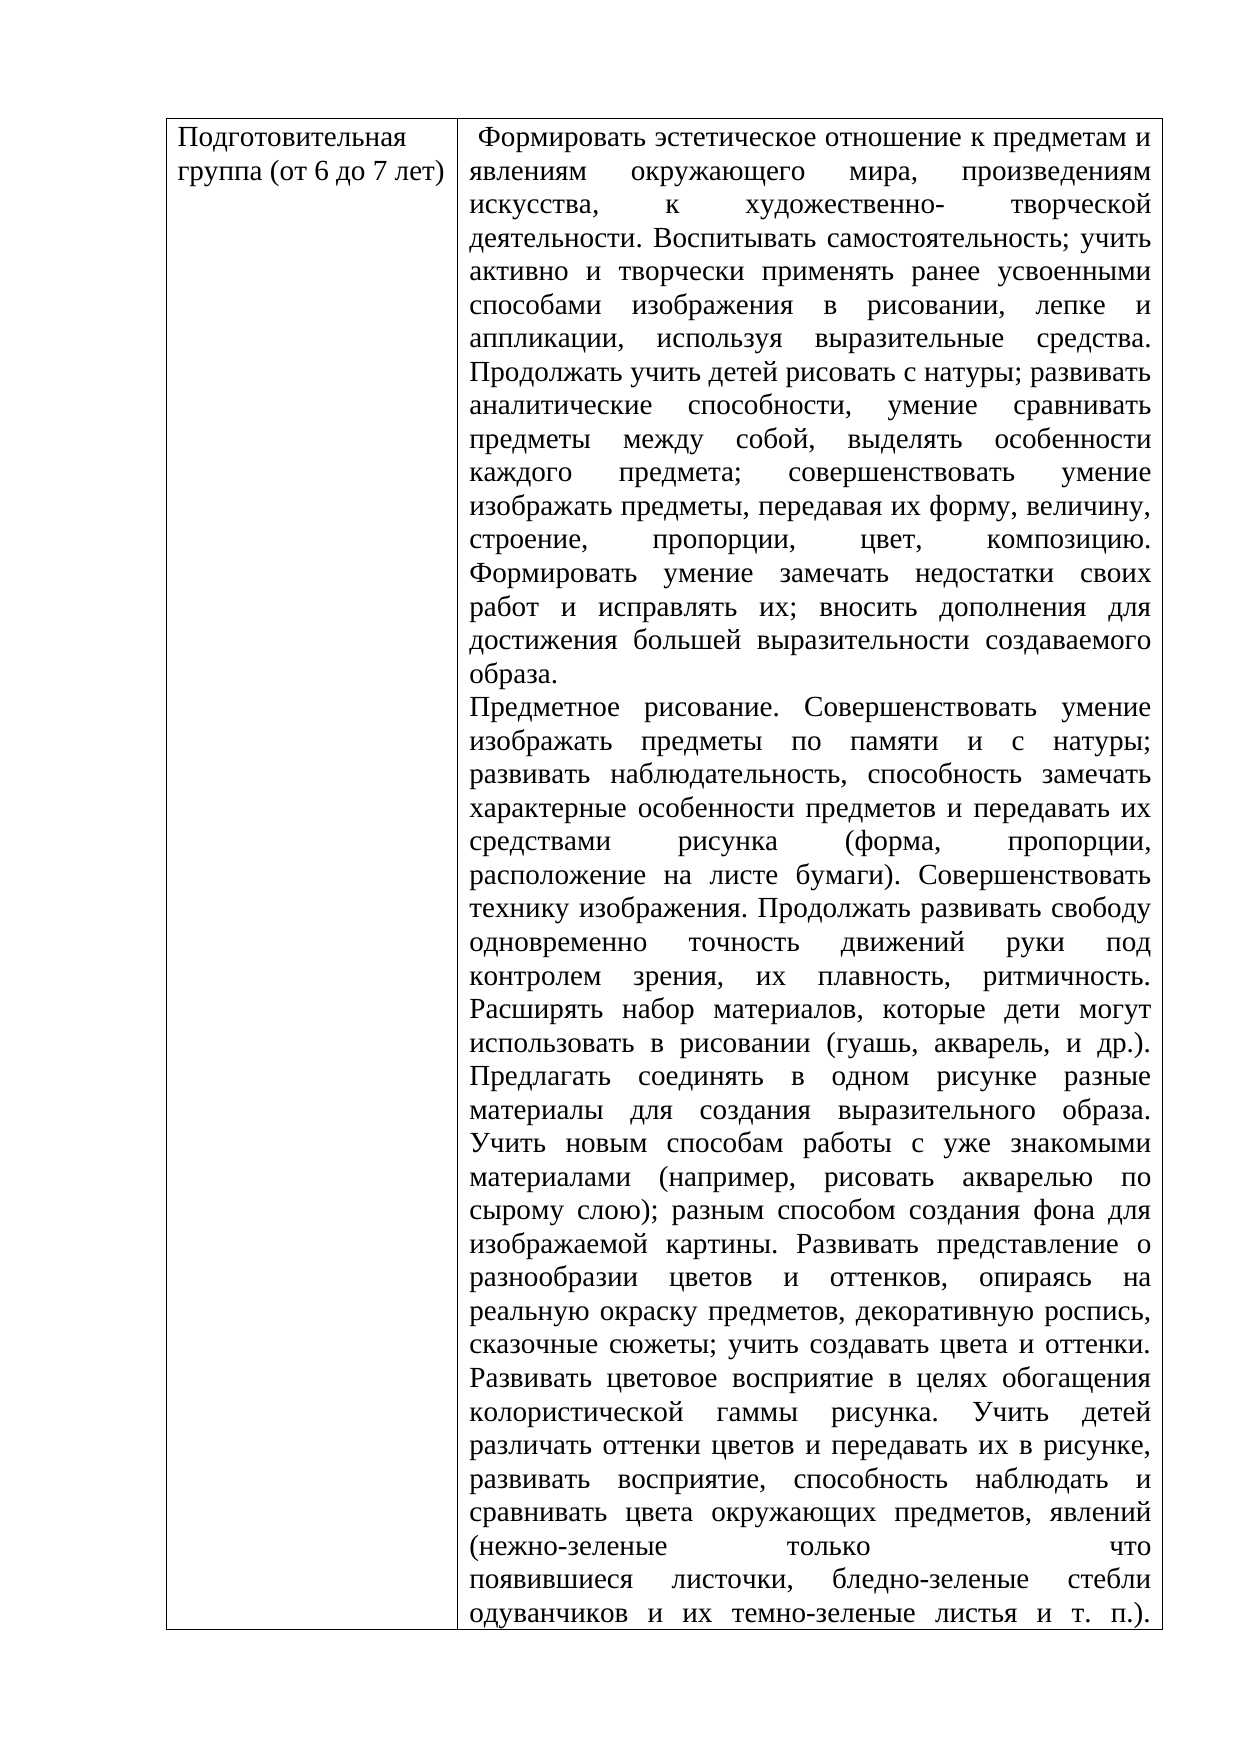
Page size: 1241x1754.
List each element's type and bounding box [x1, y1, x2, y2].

table_cell [458, 119, 1162, 1628]
table_cell [167, 119, 457, 1628]
